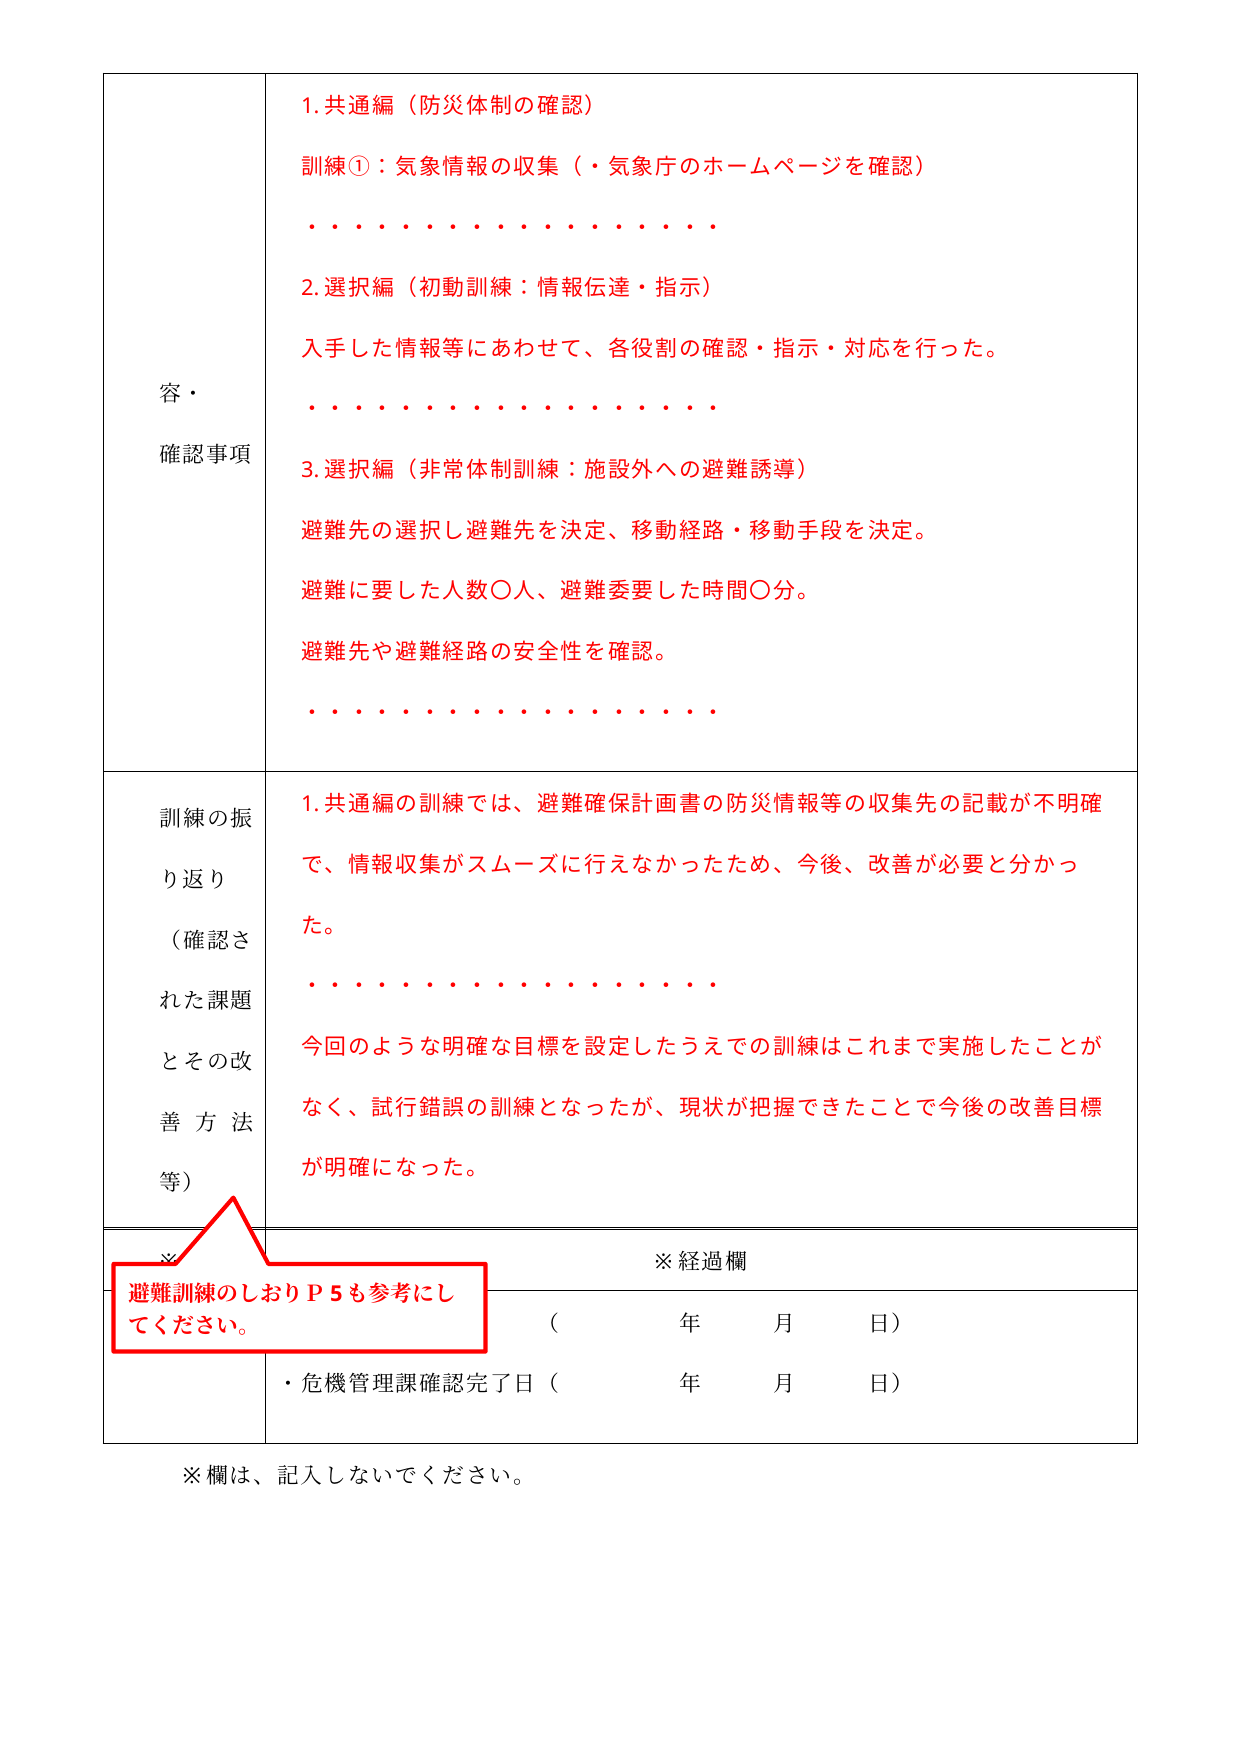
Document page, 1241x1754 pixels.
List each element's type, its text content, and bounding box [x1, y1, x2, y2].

table_cell ・関連課確認完了日 （ 年 月 日） ・危機管理課確認完了日（ 年 月 日） [266, 1291, 1137, 1443]
text ※欄は、記入しないでください。 [159, 1444, 1081, 1505]
table_cell 訓練の内容・ 確認事項 [104, 74, 265, 771]
table_cell [104, 1291, 265, 1443]
table_cell 訓練の振り返り （確認された課題とその改善方法等） [104, 772, 265, 1227]
table_cell ※経過欄 [266, 1230, 1137, 1290]
table_cell （自由記載） [266, 74, 1137, 771]
table_cell [266, 772, 1137, 1227]
table_cell ※受付欄 [104, 1230, 201, 1290]
